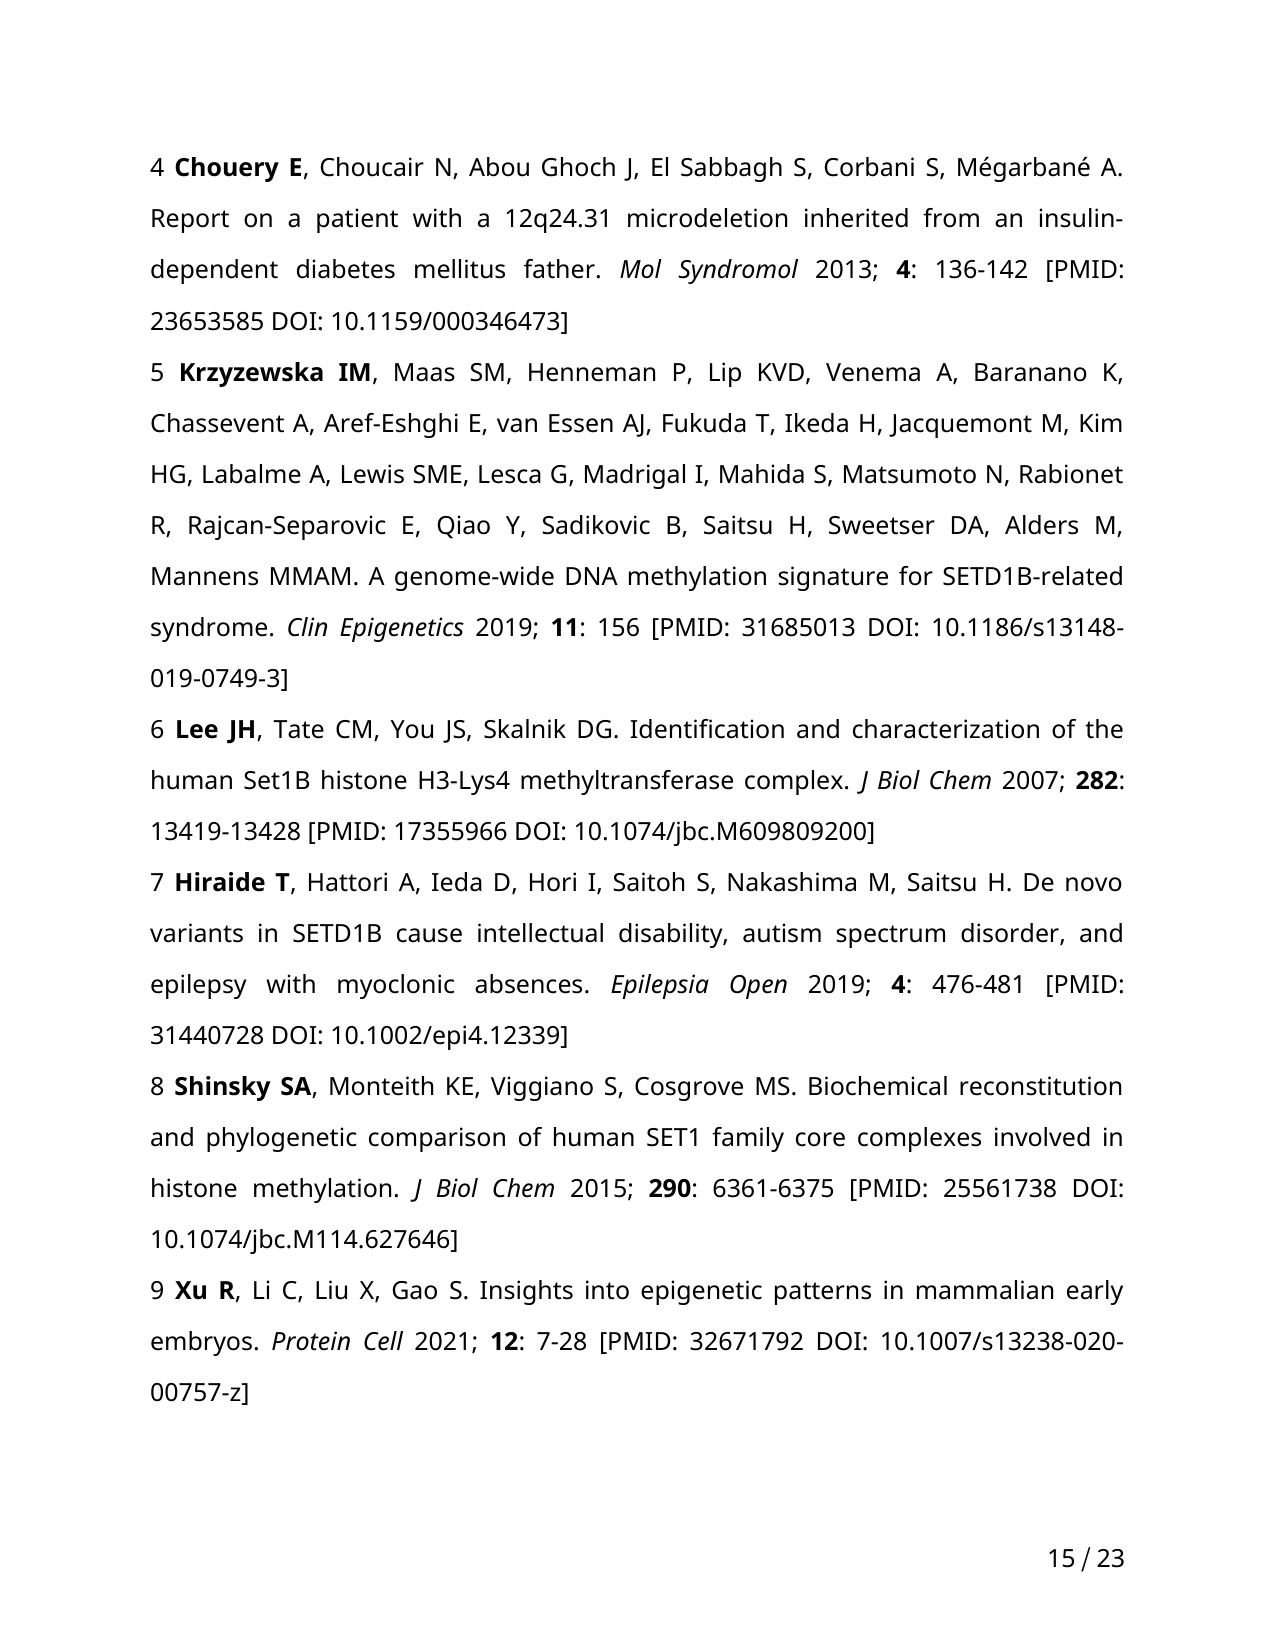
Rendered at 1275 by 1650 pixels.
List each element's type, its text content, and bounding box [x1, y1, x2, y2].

text 4 Chouery E, Choucair N, Abou Ghoch J, El Sabbagh S, Corbani S, Mégarbané A. Report on a patient with a 12q24.31 microdeletion inherited from an insulin-dependent diabetes mellitus father. Mol Syndromol 2013; 4: 136-142 [PMID: 23653585 DOI: 10.1159/000346473] [150, 150, 1125, 337]
text 8 Shinsky SA, Monteith KE, Viggiano S, Cosgrove MS. Biochemical reconstitution and phylogenetic comparison of human SET1 family core complexes involved in histone methylation. J Biol Chem 2015; 290: 6361-6375 [PMID: 25561738 DOI: 10.1074/jbc.M114.627646] [150, 1069, 1125, 1256]
text 7 Hiraide T, Hattori A, Ieda D, Hori I, Saitoh S, Nakashima M, Saitsu H. De novo variants in SETD1B cause intellectual disability, autism spectrum disorder, and epilepsy with myoclonic absences. Epilepsia Open 2019; 4: 476-481 [PMID: 31440728 DOI: 10.1002/epi4.12339] [150, 864, 1125, 1052]
text 9 Xu R, Li C, Liu X, Gao S. Insights into epigenetic patterns in mammalian early embryos. Protein Cell 2021; 12: 7-28 [PMID: 32671792 DOI: 10.1007/s13238-020-00757-z] [150, 1273, 1125, 1409]
text 6 Lee JH, Tate CM, You JS, Skalnik DG. Identification and characterization of the human Set1B histone H3-Lys4 methyltransferase complex. J Biol Chem 2007; 282: 13419-13428 [PMID: 17355966 DOI: 10.1074/jbc.M609809200] [150, 711, 1125, 848]
text 5 Krzyzewska IM, Maas SM, Henneman P, Lip KVD, Venema A, Baranano K, Chassevent A, Aref-Eshghi E, van Essen AJ, Fukuda T, Ikeda H, Jacquemont M, Kim HG, Labalme A, Lewis SME, Lesca G, Madrigal I, Mahida S, Matsumoto N, Rabionet R, Rajcan-Separovic E, Qiao Y, Sadikovic B, Saitsu H, Sweetser DA, Alders M, Mannens MMAM. A genome-wide DNA methylation signature for SETD1B-related syndrome. Clin Epigenetics 2019; 11: 156 [PMID: 31685013 DOI: 10.1186/s13148-019-0749-3] [150, 354, 1125, 694]
